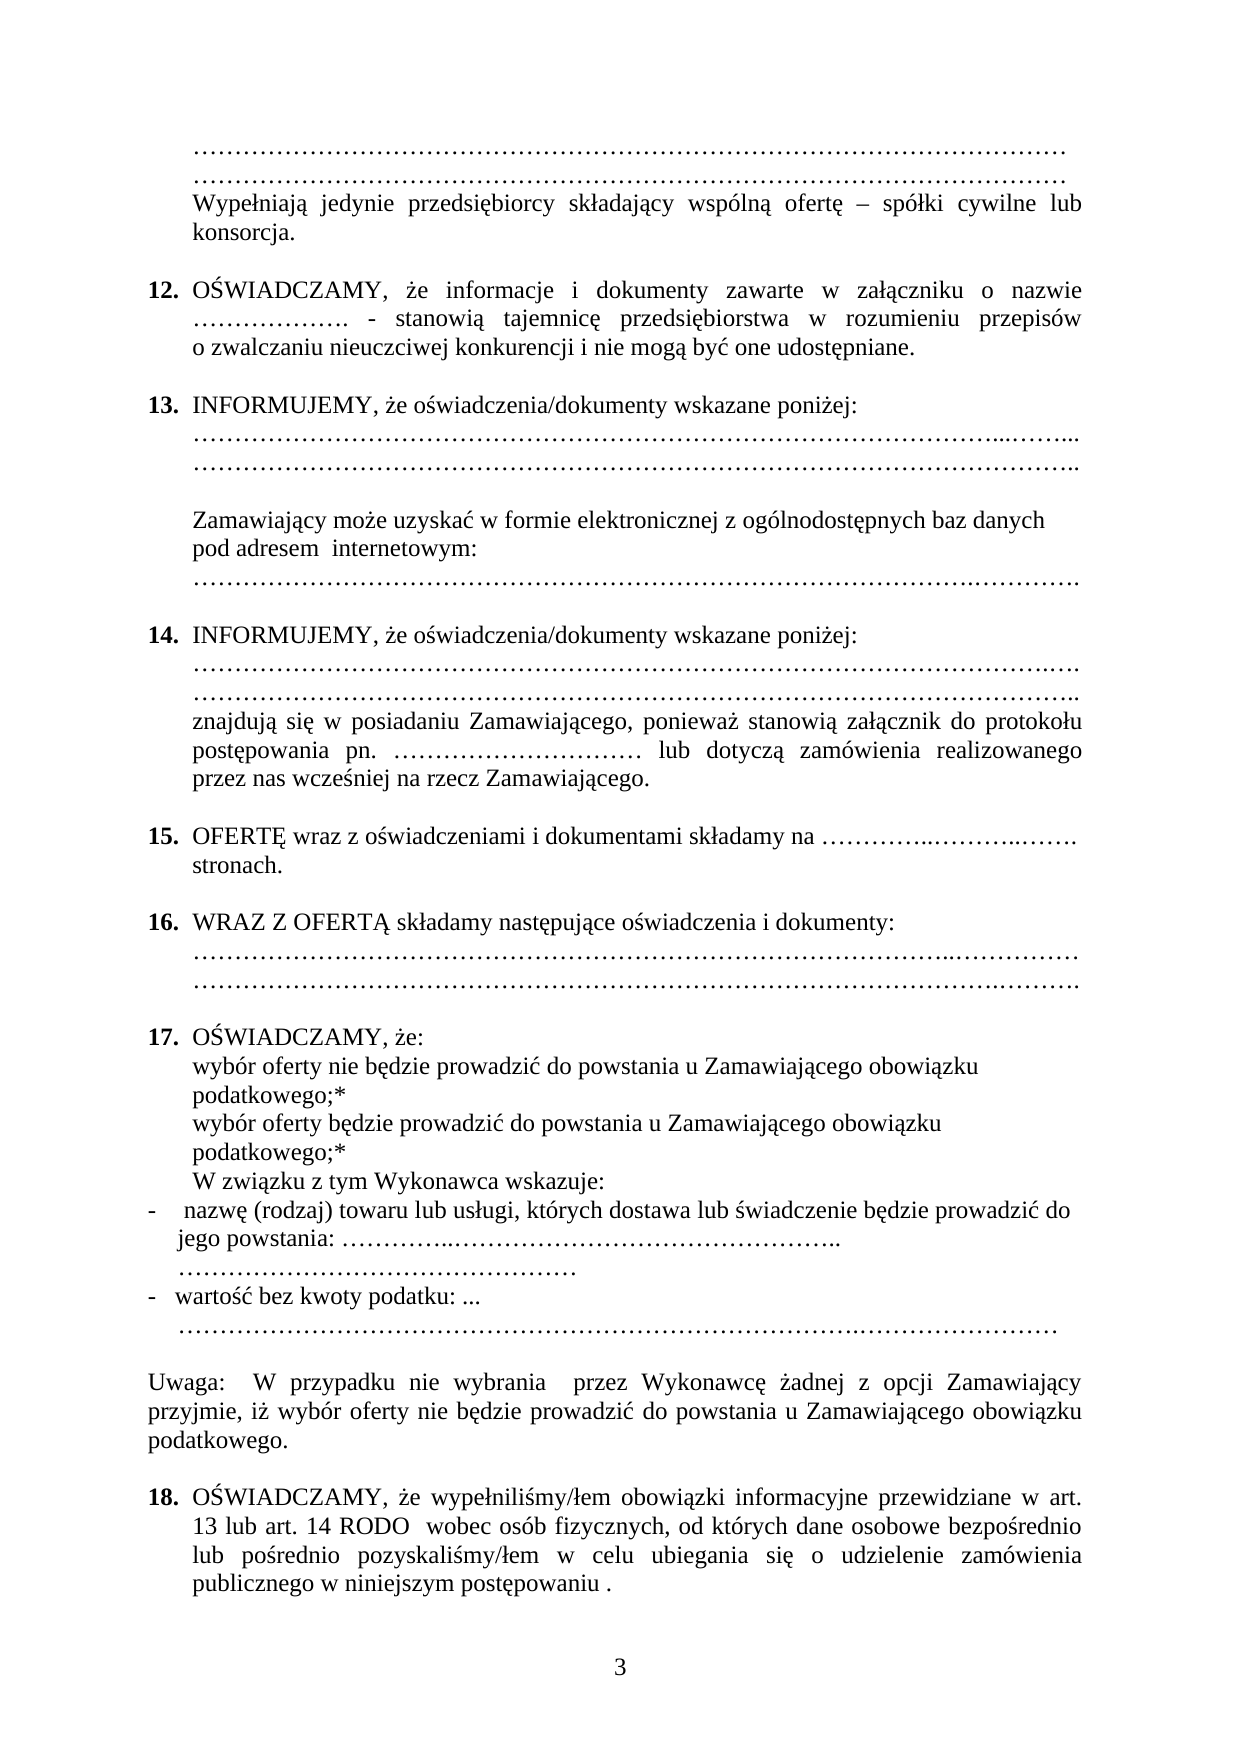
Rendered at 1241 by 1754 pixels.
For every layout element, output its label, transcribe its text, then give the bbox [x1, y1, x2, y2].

text Uwaga: W przypadku nie wybrania przez Wykonawcę żadnej z opcji Zamawiający przyjmie, iż wybór oferty nie będzie prowadzić do powstania u Zamawiającego obowiązku podatkowego. [148, 1367, 1083, 1453]
text …………………………………………………………………………………………….. [148, 677, 1083, 706]
list OŚWIADCZAMY, że informacje i dokumenty zawarte w załączniku o nazwie ………………. - stanowią tajemnicę przedsiębiorstwa w rozumieniu przepisów o zwalczaniu nieuczciwej konkurencji i nie mogą być one udostępniane. [148, 275, 1083, 361]
list OŚWIADCZAMY, że: [148, 1022, 1083, 1051]
text …………………………………………………………………………………………….. [148, 447, 1083, 476]
list INFORMUJEMY, że oświadczenia/dokumenty wskazane poniżej: [148, 620, 1083, 648]
list OŚWIADCZAMY, że wypełniliśmy/łem obowiązki informacyjne przewidziane w art. 13 lub art. 14 RODO wobec osób fizycznych, od których dane osobowe bezpośrednio lub pośrednio pozyskaliśmy/łem w celu ubiegania się o udzielenie zamówienia publicznego w niniejszym postępowaniu . [148, 1482, 1083, 1597]
text znajdują się w posiadaniu Zamawiającego, ponieważ stanowią załącznik do protokołu postępowania pn. ………………………… lub dotyczą zamówienia realizowanego przez nas wcześniej na rzecz Zamawiającego. [192, 706, 1083, 792]
text wybór oferty będzie prowadzić do powstania u Zamawiającego obowiązku podatkowego;* [192, 1108, 1083, 1166]
list INFORMUJEMY, że oświadczenia/dokumenty wskazane poniżej: [148, 390, 1083, 418]
text ………………………………………………………………………………….…………. [148, 562, 1083, 591]
text - nazwę (rodzaj) towaru lub usługi, których dostawa lub świadczenie będzie prowadzić do jego powstania: …………..………………………………………..………………………………………… [148, 1195, 1083, 1281]
text W związku z tym Wykonawca wskazuje: [192, 1166, 1083, 1195]
text ………………………………………………………………………………………….…. [148, 648, 1083, 677]
text ……………………………………………………………………………………...……... [192, 418, 1083, 447]
text Zamawiający może uzyskać w formie elektronicznej z ogólnodostępnych baz danych pod adresem internetowym: [192, 505, 1083, 562]
text ………………………………………………………………………………..…………… [192, 936, 1083, 965]
text …………………………………………………………………………………….………. [148, 965, 1083, 993]
list WRAZ Z OFERTĄ składamy następujące oświadczenia i dokumenty: [148, 907, 1083, 936]
text wybór oferty nie będzie prowadzić do powstania u Zamawiającego obowiązku podatkowego;* [192, 1051, 1083, 1108]
list OFERTĘ wraz z oświadczeniami i dokumentami składamy na …………..………..……. stronach. [148, 821, 1083, 878]
text …………………………………………………………………………………………………………………………………………………………………………………………Wypełniają jedynie przedsiębiorcy składający wspólną ofertę – spółki cywilne lub konsorcja. [192, 131, 1083, 246]
text - wartość bez kwoty podatku: ...……………………………………………………………………….…………………… [148, 1281, 1083, 1338]
